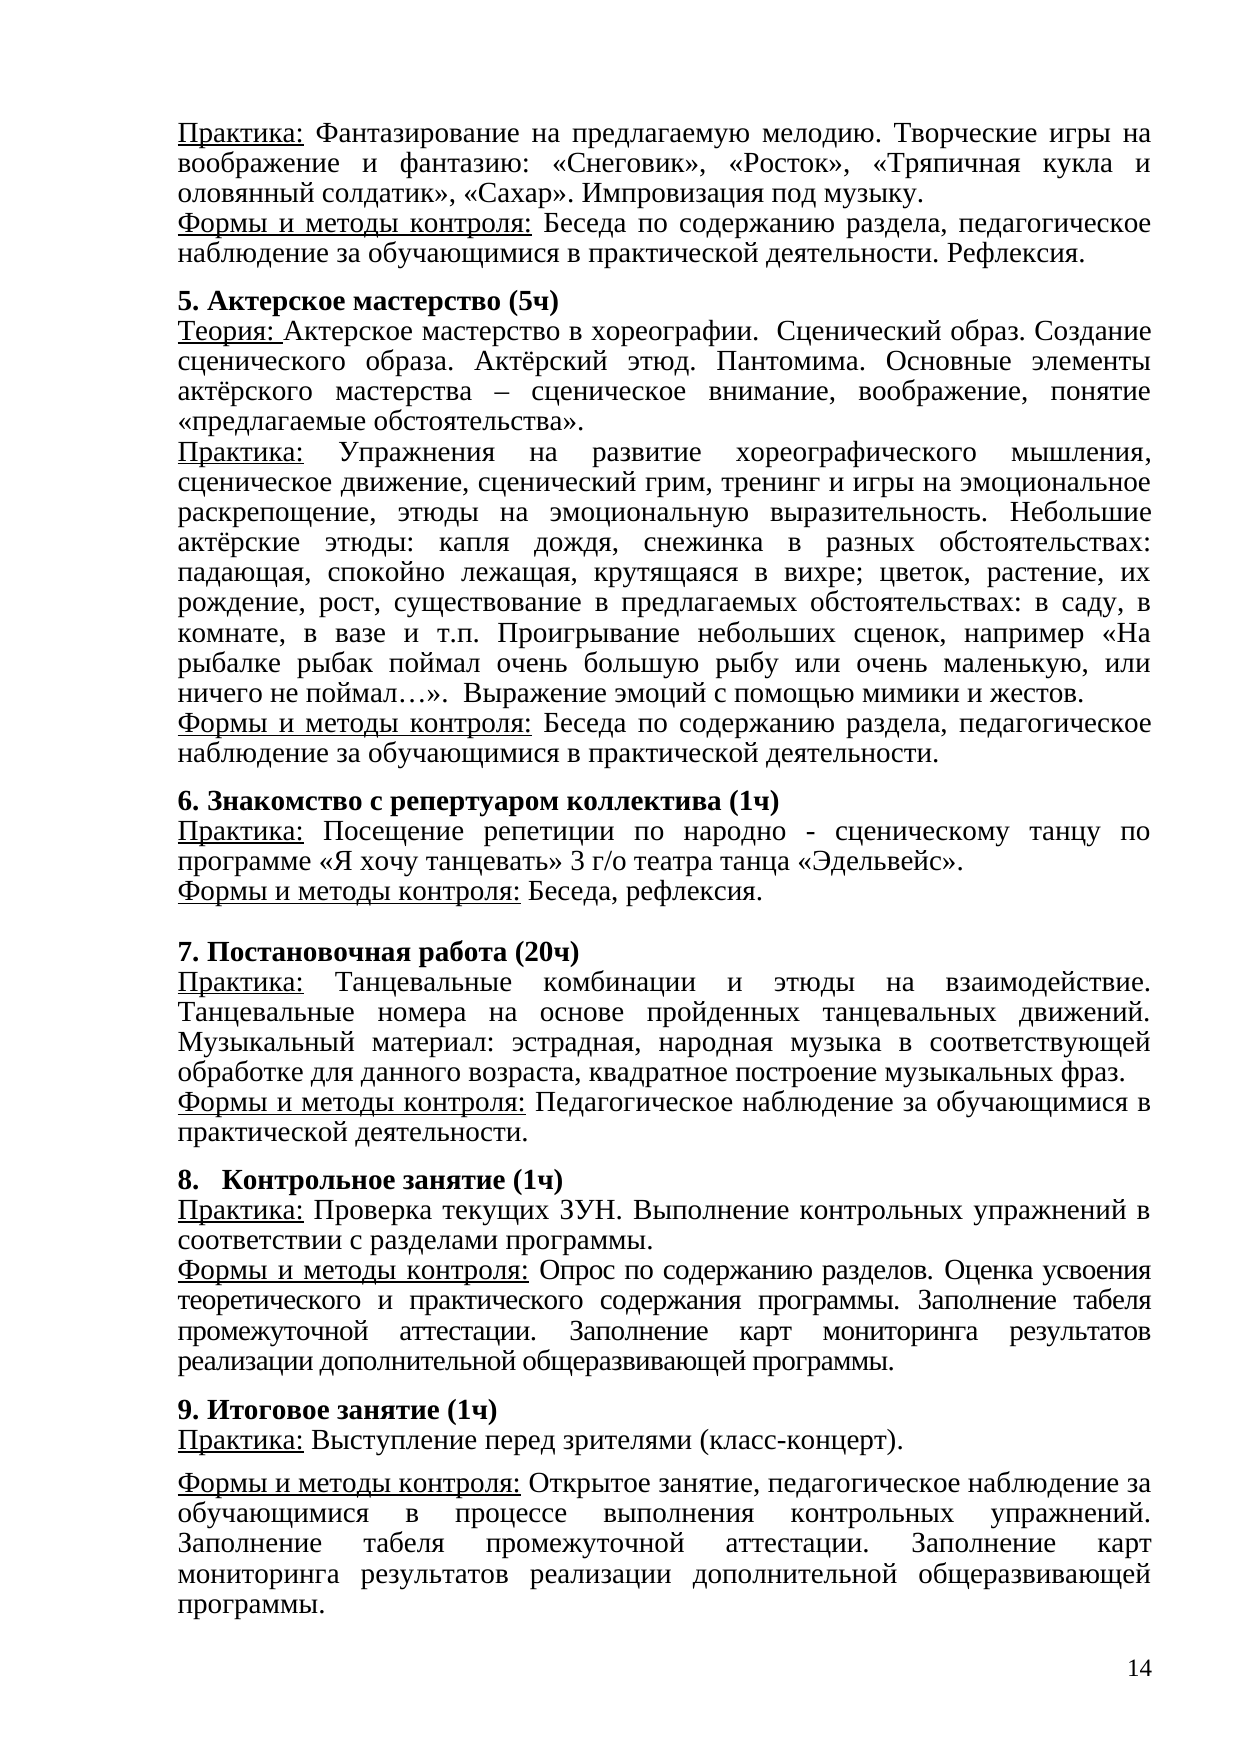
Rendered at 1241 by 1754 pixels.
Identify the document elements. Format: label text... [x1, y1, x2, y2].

list Знакомство с репертуаром коллектива (1ч) [177, 786, 1152, 816]
text Практика: Упражнения на развитие хореографического мышления, сценическое движение, сценический грим, тренинг и игры на эмоциональное раскрепощение, этюды на эмоциональную выразительность. Небольшие актёрские этюды: капля дождя, снежинка в разных обстоятельствах: падающая, спокойно лежащая, крутящаяся в вихре; цветок, растение, их рождение, рост, существование в предлагаемых обстоятельствах: в саду, в комнате, в вазе и т.п. Проигрывание небольших сценок, например «На рыбалке рыбак поймал очень большую рыбу или очень маленькую, или ничего не поймал…». Выражение эмоций с помощью мимики и жестов. [177, 437, 1152, 709]
list Итоговое занятие (1ч) [177, 1396, 1152, 1426]
text Практика: Танцевальные комбинации и этюды на взаимодействие. Танцевальные номера на основе пройденных танцевальных движений. Музыкальный материал: эстрадная, народная музыка в соответствующей обработке для данного возраста, квадратное построение музыкальных фраз. [177, 967, 1152, 1088]
list Постановочная работа (20ч) [177, 937, 1152, 967]
list Контрольное занятие (1ч) [177, 1165, 1152, 1195]
text Практика: Посещение репетиции по народно - сценическому танцу по программе «Я хочу танцевать» 3 г/о театра танца «Эдельвейс». [177, 816, 1152, 877]
text Формы и методы контроля: Педагогическое наблюдение за обучающимися в практической деятельности. [177, 1088, 1152, 1148]
text Практика: Фантазирование на предлагаемую мелодию. Творческие игры на воображение и фантазию: «Снеговик», «Росток», «Тряпичная кукла и оловянный солдатик», «Сахар». Импровизация под музыку. [177, 118, 1152, 209]
list Актерское мастерство (5ч) [177, 286, 1152, 316]
text Практика: Выступление перед зрителями (класс-концерт). [177, 1426, 1152, 1456]
text Формы и методы контроля: Беседа, рефлексия. [177, 877, 1152, 907]
text Теория: Актерское мастерство в хореографии. Сценический образ. Создание сценического образа. Актёрский этюд. Пантомима. Основные элементы актёрского мастерства – сценическое внимание, воображение, понятие «предлагаемые обстоятельства». [177, 316, 1152, 437]
text Практика: Проверка текущих ЗУН. Выполнение контрольных упражнений в соответствии с разделами программы. [177, 1195, 1152, 1256]
text Формы и методы контроля: Беседа по содержанию раздела, педагогическое наблюдение за обучающимися в практической деятельности. Рефлексия. [177, 209, 1152, 269]
text Формы и методы контроля: Беседа по содержанию раздела, педагогическое наблюдение за обучающимися в практической деятельности. [177, 709, 1152, 769]
text Формы и методы контроля: Открытое занятие, педагогическое наблюдение за обучающимися в процессе выполнения контрольных упражнений. Заполнение табеля промежуточной аттестации. Заполнение карт мониторинга результатов реализации дополнительной общеразвивающей программы. [177, 1469, 1152, 1619]
text Формы и методы контроля: Опрос по содержанию разделов. Оценка усвоения теоретического и практического содержания программы. Заполнение табеля промежуточной аттестации. Заполнение карт мониторинга результатов реализации дополнительной общеразвивающей программы. [177, 1256, 1152, 1376]
